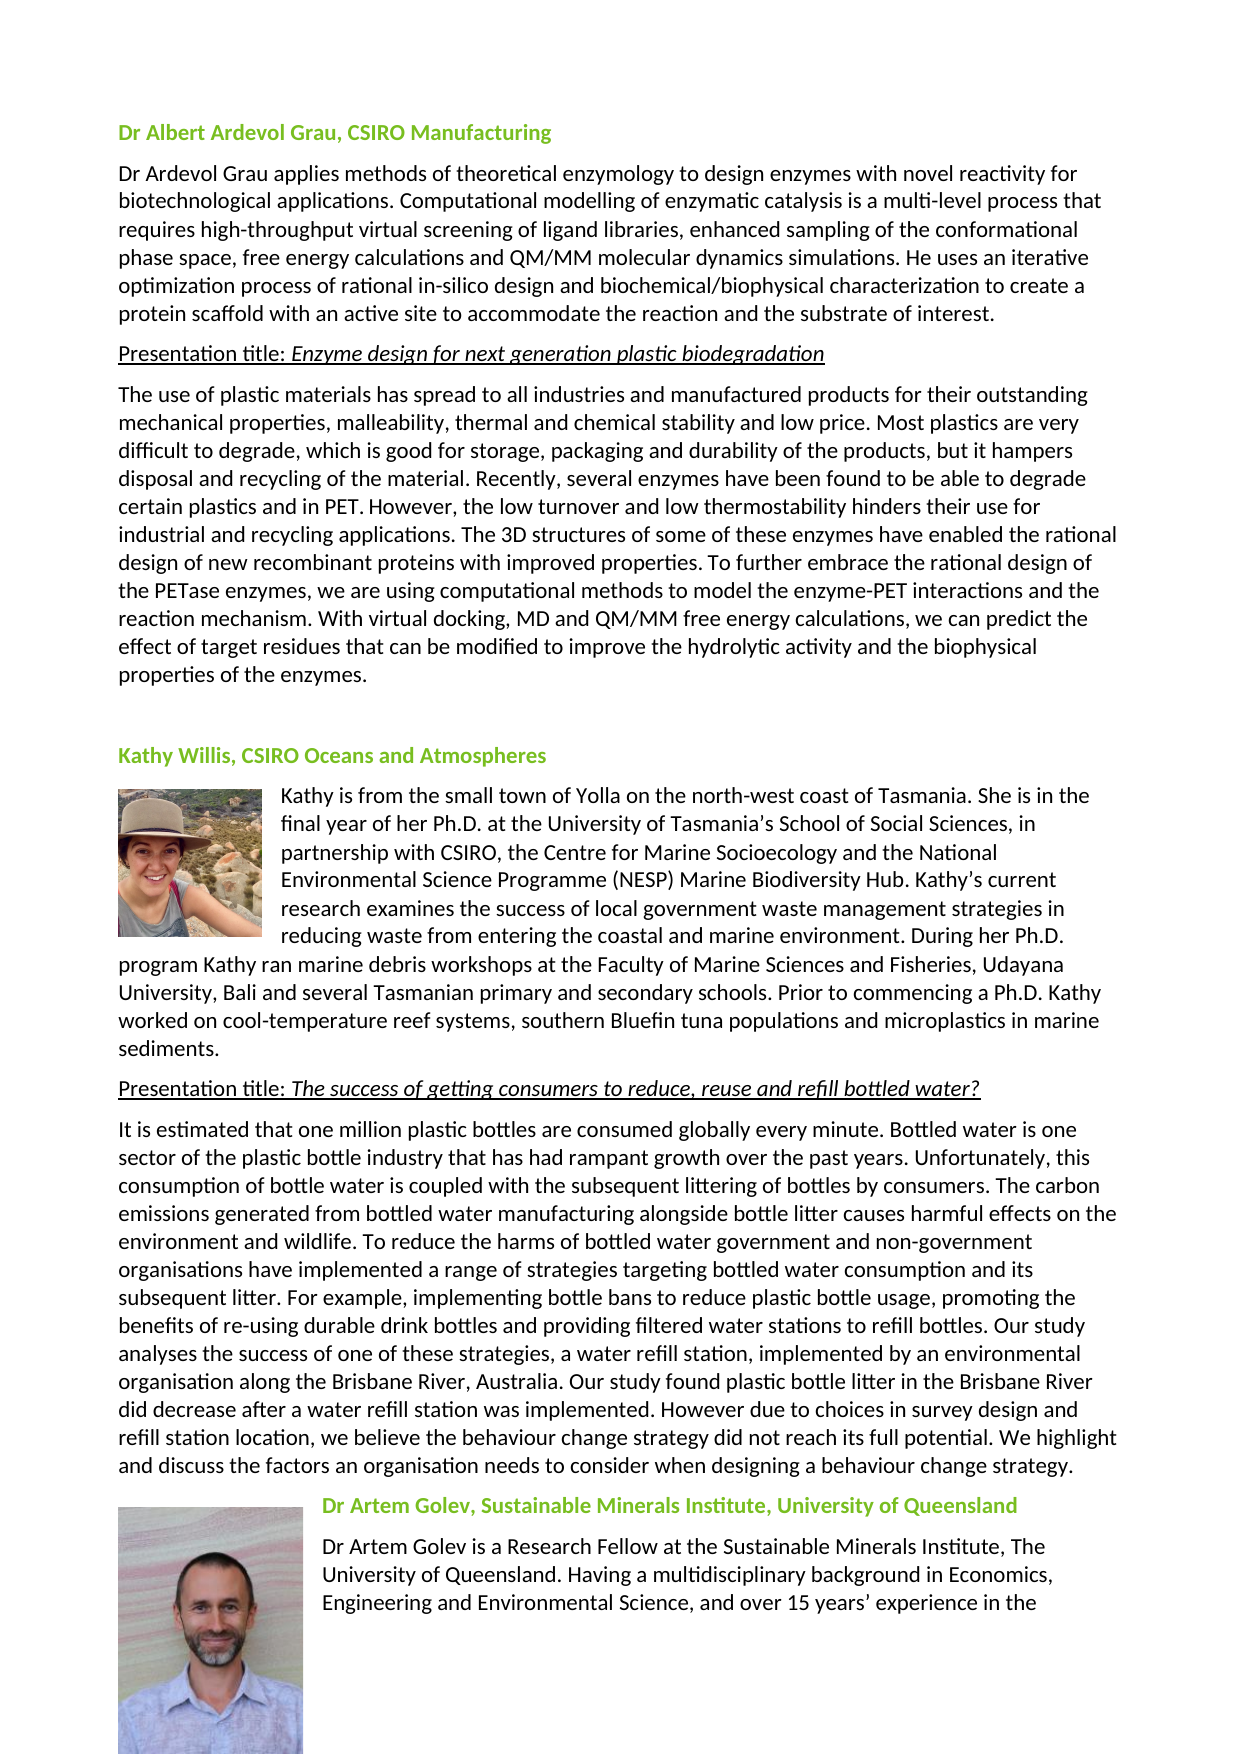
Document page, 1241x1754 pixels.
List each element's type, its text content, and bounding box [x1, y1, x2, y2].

text Kathy Willis, CSIRO Oceans and Atmospheres [118, 741, 1122, 769]
text Presentation title: Enzyme design for next generation plastic biodegradation [118, 339, 1122, 367]
text Dr Albert Ardevol Grau, CSIRO Manufacturing [118, 118, 1122, 146]
text Presentation title: The success of getting consumers to reduce, reuse and refill bottled water? [118, 1074, 1122, 1102]
text Dr Ardevol Grau applies methods of theoretical enzymology to design enzymes with novel reactivity for biotechnological applications. Computational modelling of enzymatic catalysis is a multi-level process that requires high-throughput virtual screening of ligand libraries, enhanced sampling of the conformational phase space, free energy calculations and QM/MM molecular dynamics simulations. He uses an iterative optimization process of rational in-silico design and biochemical/biophysical characterization to create a protein scaffold with an active site to accommodate the reaction and the substrate of interest. [118, 159, 1122, 327]
picture [118, 789, 262, 937]
text The use of plastic materials has spread to all industries and manufactured products for their outstanding mechanical properties, malleability, thermal and chemical stability and low price. Most plastics are very difficult to degrade, which is good for storage, packaging and durability of the products, but it hampers disposal and recycling of the material. Recently, several enzymes have been found to be able to degrade certain plastics and in PET. However, the low turnover and low thermostability hinders their use for industrial and recycling applications. The 3D structures of some of these enzymes have enabled the rational design of new recombinant proteins with improved properties. To further embrace the rational design of the PETase enzymes, we are using computational methods to model the enzyme-PET interactions and the reaction mechanism. With virtual docking, MD and QM/MM free energy calculations, we can predict the effect of target residues that can be modified to improve the hydrolytic activity and the biophysical properties of the enzymes. [118, 380, 1122, 688]
picture [118, 1507, 304, 1754]
text Kathy is from the small town of Yolla on the north-west coast of Tasmania. She is in the final year of her Ph.D. at the University of Tasmania’s School of Social Sciences, in partnership with CSIRO, the Centre for Marine Socioecology and the National Environmental Science Programme (NESP) Marine Biodiversity Hub. Kathy’s current research examines the success of local government waste management strategies in reducing waste from entering the coastal and marine environment. During her Ph.D. program Kathy ran marine debris workshops at the Faculty of Marine Sciences and Fisheries, Udayana University, Bali and several Tasmanian primary and secondary schools. Prior to commencing a Ph.D. Kathy worked on cool-temperature reef systems, southern Bluefin tuna populations and microplastics in marine sediments. [118, 782, 1122, 1062]
text It is estimated that one million plastic bottles are consumed globally every minute. Bottled water is one sector of the plastic bottle industry that has had rampant growth over the past years. Unfortunately, this consumption of bottle water is coupled with the subsequent littering of bottles by consumers. The carbon emissions generated from bottled water manufacturing alongside bottle litter causes harmful effects on the environment and wildlife. To reduce the harms of bottled water government and non-government organisations have implemented a range of strategies targeting bottled water consumption and its subsequent litter. For example, implementing bottle bans to reduce plastic bottle usage, promoting the benefits of re-using durable drink bottles and providing filtered water stations to refill bottles. Our study analyses the success of one of these strategies, a water refill station, implemented by an environmental organisation along the Brisbane River, Australia. Our study found plastic bottle litter in the Brisbane River did decrease after a water refill station was implemented. However due to choices in survey design and refill station location, we believe the behaviour change strategy did not reach its full potential. We highlight and discuss the factors an organisation needs to consider when designing a behaviour change strategy. [118, 1115, 1122, 1479]
text Dr Artem Golev, Sustainable Minerals Institute, University of Queensland [118, 1492, 1122, 1519]
